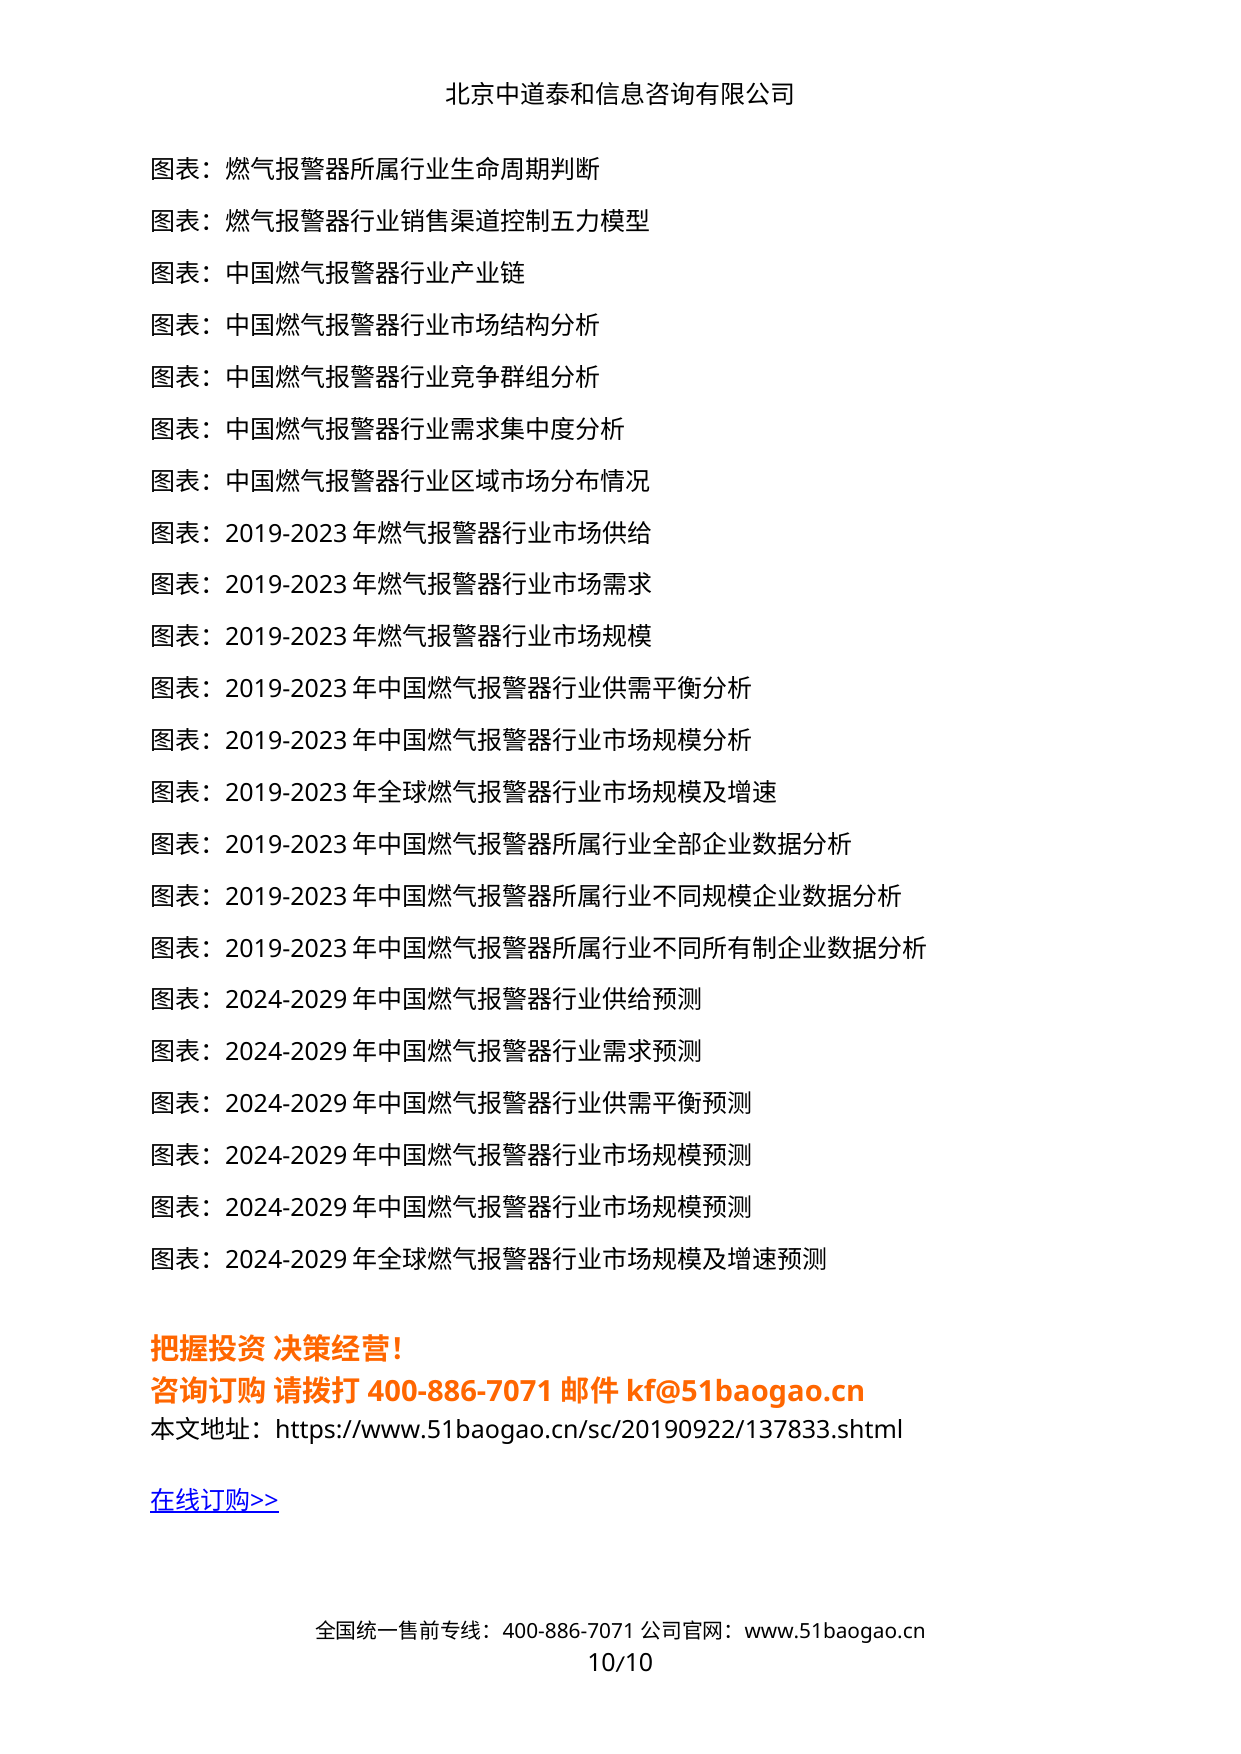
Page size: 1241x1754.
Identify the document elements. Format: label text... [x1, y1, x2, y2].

text 图表：2019-2023年燃气报警器行业市场需求 [150, 565, 1090, 601]
text 图表：中国燃气报警器行业市场结构分析 [150, 306, 1090, 342]
text 在线订购>> [150, 1446, 1090, 1517]
text 图表：2019-2023年全球燃气报警器行业市场规模及增速 [150, 772, 1090, 809]
text 图表：2024-2029年中国燃气报警器行业供给预测 [150, 980, 1090, 1016]
text 图表：燃气报警器行业销售渠道控制五力模型 [150, 202, 1090, 238]
text 图表：燃气报警器所属行业生命周期判断 [150, 150, 1090, 186]
text 图表：中国燃气报警器行业区域市场分布情况 [150, 461, 1090, 497]
text 图表：中国燃气报警器行业竞争群组分析 [150, 357, 1090, 394]
text 图表：2024-2029年中国燃气报警器行业市场规模预测 [150, 1187, 1090, 1224]
text 图表：2024-2029年中国燃气报警器行业需求预测 [150, 1032, 1090, 1068]
text 把握投资 决策经营！咨询订购 请拨打 400-886-7071 邮件 kf@51baogao.cn本文地址：https://www.51baogao.cn/sc/20190922/137833.shtml [150, 1291, 1090, 1446]
text 图表：中国燃气报警器行业产业链 [150, 254, 1090, 290]
text 图表：2019-2023年中国燃气报警器所属行业不同所有制企业数据分析 [150, 928, 1090, 964]
text 图表：2019-2023年中国燃气报警器所属行业不同规模企业数据分析 [150, 876, 1090, 912]
text 图表：2019-2023年燃气报警器行业市场规模 [150, 617, 1090, 653]
text 图表：2024-2029年全球燃气报警器行业市场规模及增速预测 [150, 1239, 1090, 1276]
text 图表：2024-2029年中国燃气报警器行业供需平衡预测 [150, 1084, 1090, 1120]
text 图表：2019-2023年燃气报警器行业市场供给 [150, 513, 1090, 549]
text 图表：2019-2023年中国燃气报警器行业供需平衡分析 [150, 669, 1090, 705]
text 图表：2024-2029年中国燃气报警器行业市场规模预测 [150, 1136, 1090, 1172]
text 图表：2019-2023年中国燃气报警器行业市场规模分析 [150, 721, 1090, 757]
text 图表：中国燃气报警器行业需求集中度分析 [150, 409, 1090, 446]
text 图表：2019-2023年中国燃气报警器所属行业全部企业数据分析 [150, 824, 1090, 861]
